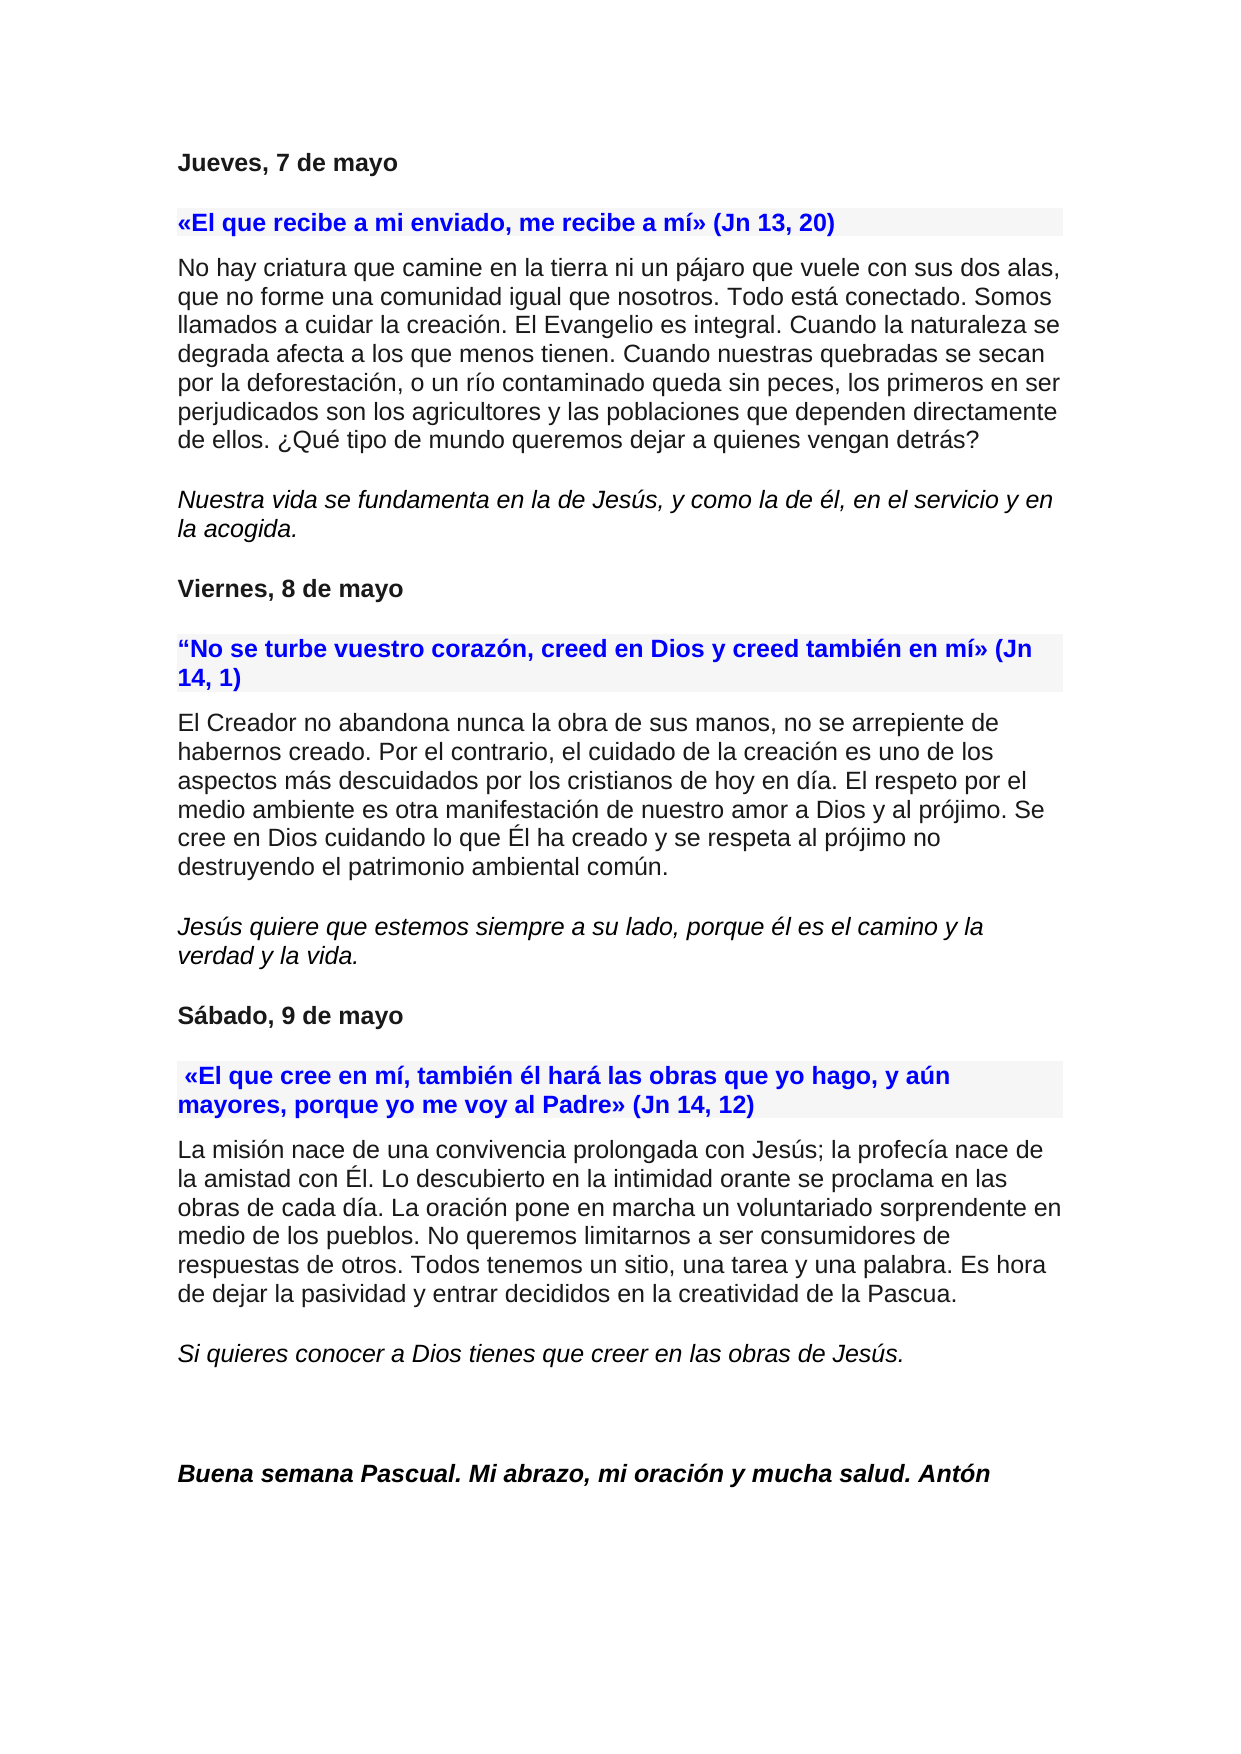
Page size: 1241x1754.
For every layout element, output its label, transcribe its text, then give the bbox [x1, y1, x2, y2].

text “No se turbe vuestro corazón, creed en Dios y creed también en mí» (Jn 14, 1) [177, 634, 1063, 692]
text Viernes, 8 de mayo [177, 574, 1063, 603]
text La misión nace de una convivencia prolongada con Jesús; la profecía nace de la amistad con Él. Lo descubierto en la intimidad orante se proclama en las obras de cada día. La oración pone en marcha un voluntariado sorprendente en medio de los pueblos. No queremos limitarnos a ser consumidores de respuestas de otros. Todos tenemos un sitio, una tarea y una palabra. Es hora de dejar la pasividad y entrar decididos en la creatividad de la Pascua. [177, 1135, 1063, 1308]
text Sábado, 9 de mayo [177, 1001, 1063, 1030]
text Buena semana Pascual. Mi abrazo, mi oración y mucha salud. Antón [177, 1459, 1063, 1488]
text No hay criatura que camine en la tierra ni un pájaro que vuele con sus dos alas, que no forme una comunidad igual que nosotros. Todo está conectado. Somos llamados a cuidar la creación. El Evangelio es integral. Cuando la naturaleza se degrada afecta a los que menos tienen. Cuando nuestras quebradas se secan por la deforestación, o un río contaminado queda sin peces, los primeros en ser perjudicados son los agricultores y las poblaciones que dependen directamente de ellos. ¿Qué tipo de mundo queremos dejar a quienes vengan detrás? [177, 253, 1063, 454]
text Si quieres conocer a Dios tienes que creer en las obras de Jesús. [177, 1339, 1063, 1368]
text Jueves, 7 de mayo [177, 148, 1063, 176]
text Jesús quiere que estemos siempre a su lado, porque él es el camino y la verdad y la vida. [177, 912, 1063, 970]
text El Creador no abandona nunca la obra de sus manos, no se arrepiente de habernos creado. Por el contrario, el cuidado de la creación es uno de los aspectos más descuidados por los cristianos de hoy en día. El respeto por el medio ambiente es otra manifestación de nuestro amor a Dios y al prójimo. Se cree en Dios cuidando lo que Él ha creado y se respeta al prójimo no destruyendo el patrimonio ambiental común. [177, 708, 1063, 881]
text Nuestra vida se fundamenta en la de Jesús, y como la de él, en el servicio y en la acogida. [177, 486, 1063, 543]
text «El que recibe a mi enviado, me recibe a mí» (Jn 13, 20) [177, 208, 1063, 236]
text «El que cree en mí, también él hará las obras que yo hago, y aún mayores, porque yo me voy al Padre» (Jn 14, 12) [177, 1061, 1063, 1118]
